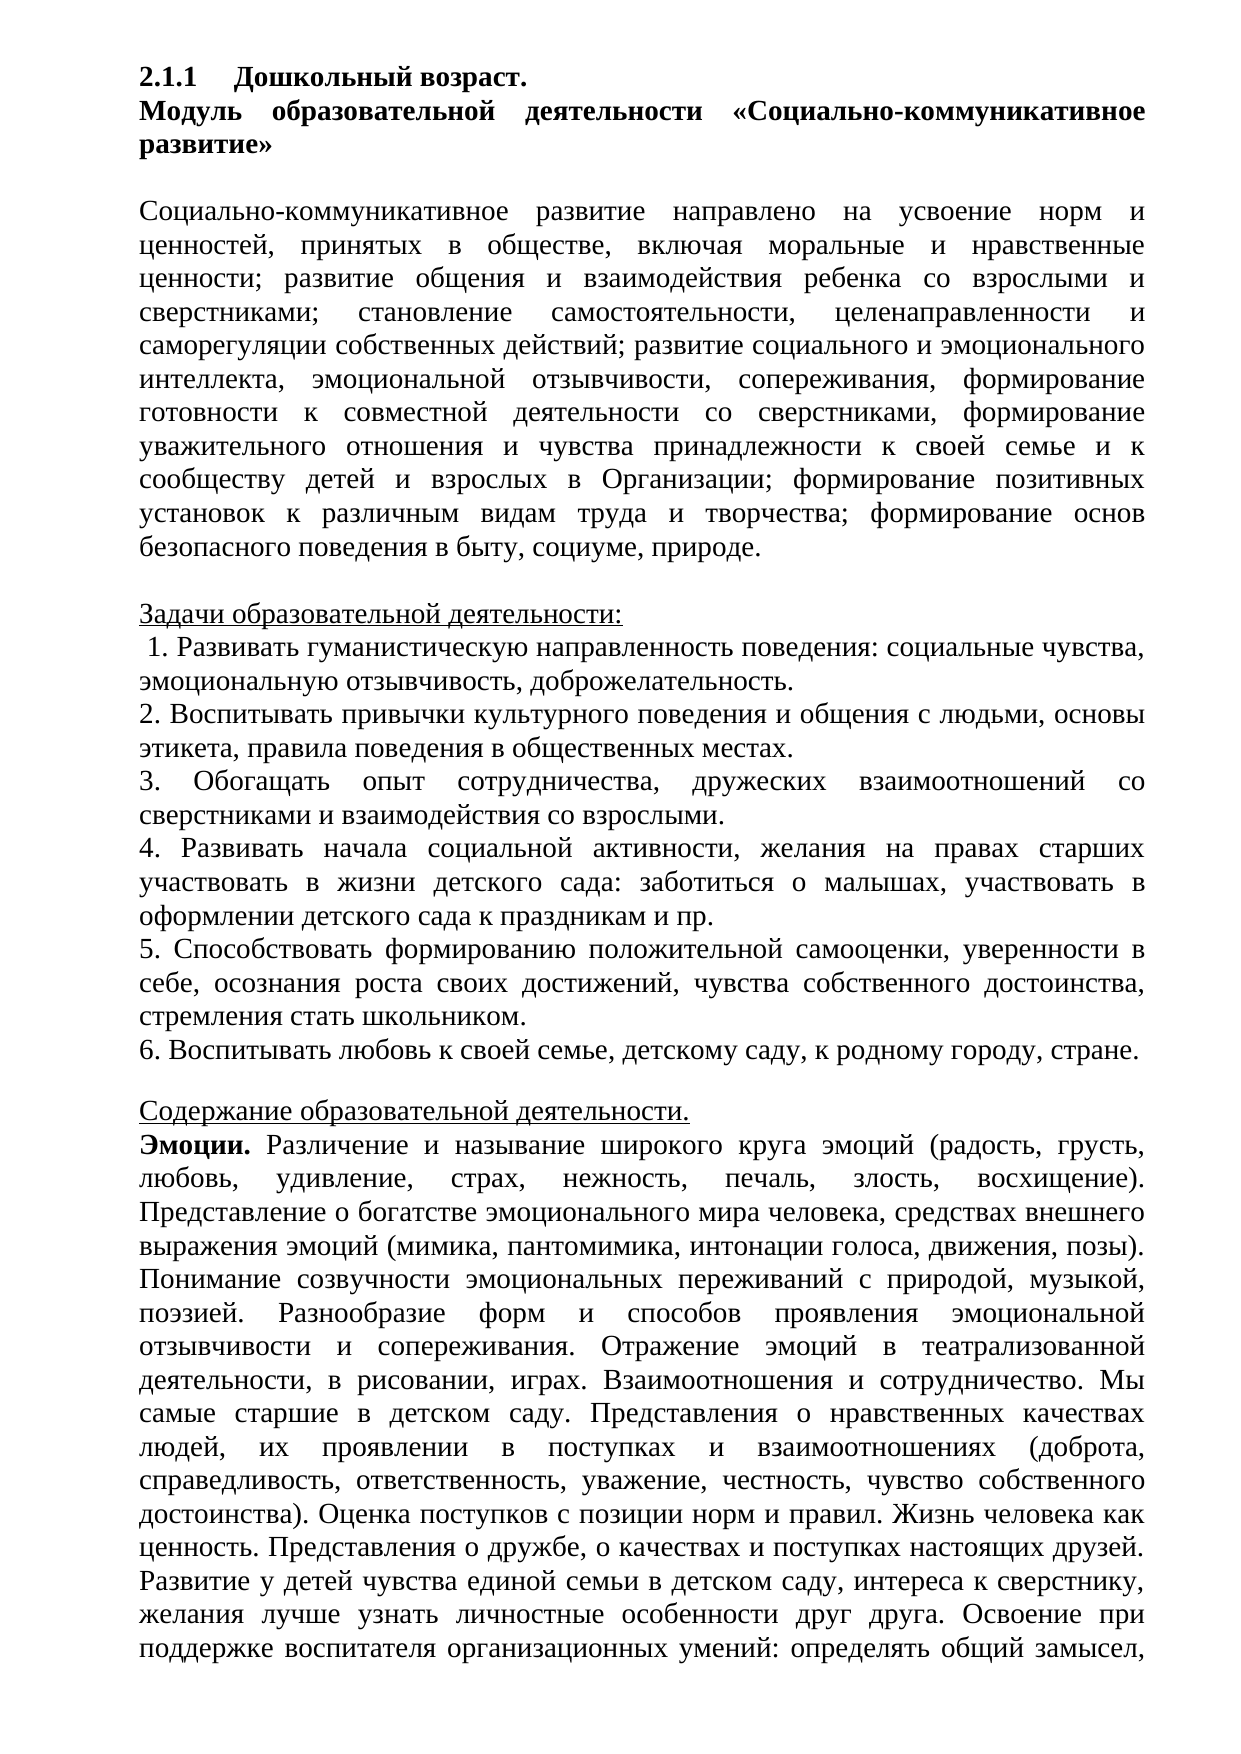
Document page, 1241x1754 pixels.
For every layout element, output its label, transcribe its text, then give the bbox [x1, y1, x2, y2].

text 2. Воспитывать привычки культурного поведения и общения с людьми, основы этикета, правила поведения в общественных местах. [139, 696, 1146, 763]
text 2.1.1 Дошкольный возраст. [139, 59, 1146, 93]
text 1. Развивать гуманистическую направленность поведения: социальные чувства, эмоциональную отзывчивость, доброжелательность. [139, 629, 1146, 696]
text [139, 1127, 1146, 1664]
text Содержание образовательной деятельности. [139, 1093, 1146, 1127]
text 6. Воспитывать любовь к своей семье, детскому саду, к родному городу, стране. [139, 1032, 1146, 1065]
text 3. Обогащать опыт сотрудничества, дружеских взаимоотношений со сверстниками и взаимодействия со взрослыми. [139, 763, 1146, 831]
text 5. Способствовать формированию положительной самооценки, уверенности в себе, осознания роста своих достижений, чувства собственного достоинства, стремления стать школьником. [139, 931, 1146, 1032]
text Задачи образовательной деятельности: [139, 596, 1146, 629]
text Социально-коммуникативное развитие направлено на усвоение норм и ценностей, принятых в обществе, включая моральные и нравственные ценности; развитие общения и взаимодействия ребенка со взрослыми и сверстниками; становление самостоятельности, целенаправленности и саморегуляции собственных действий; развитие социального и эмоционального интеллекта, эмоциональной отзывчивости, сопереживания, формирование готовности к совместной деятельности со сверстниками, формирование уважительного отношения и чувства принадлежности к своей семье и к сообществу детей и взрослых в Организации; формирование позитивных установок к различным видам труда и творчества; формирование основ безопасного поведения в быту, социуме, природе. [139, 193, 1146, 562]
text Модуль образовательной деятельности «Социально-коммуникативное развитие» [139, 93, 1146, 160]
text 4. Развивать начала социальной активности, желания на правах старших участвовать в жизни детского сада: заботиться о малышах, участвовать в оформлении детского сада к праздникам и пр. [139, 831, 1146, 931]
